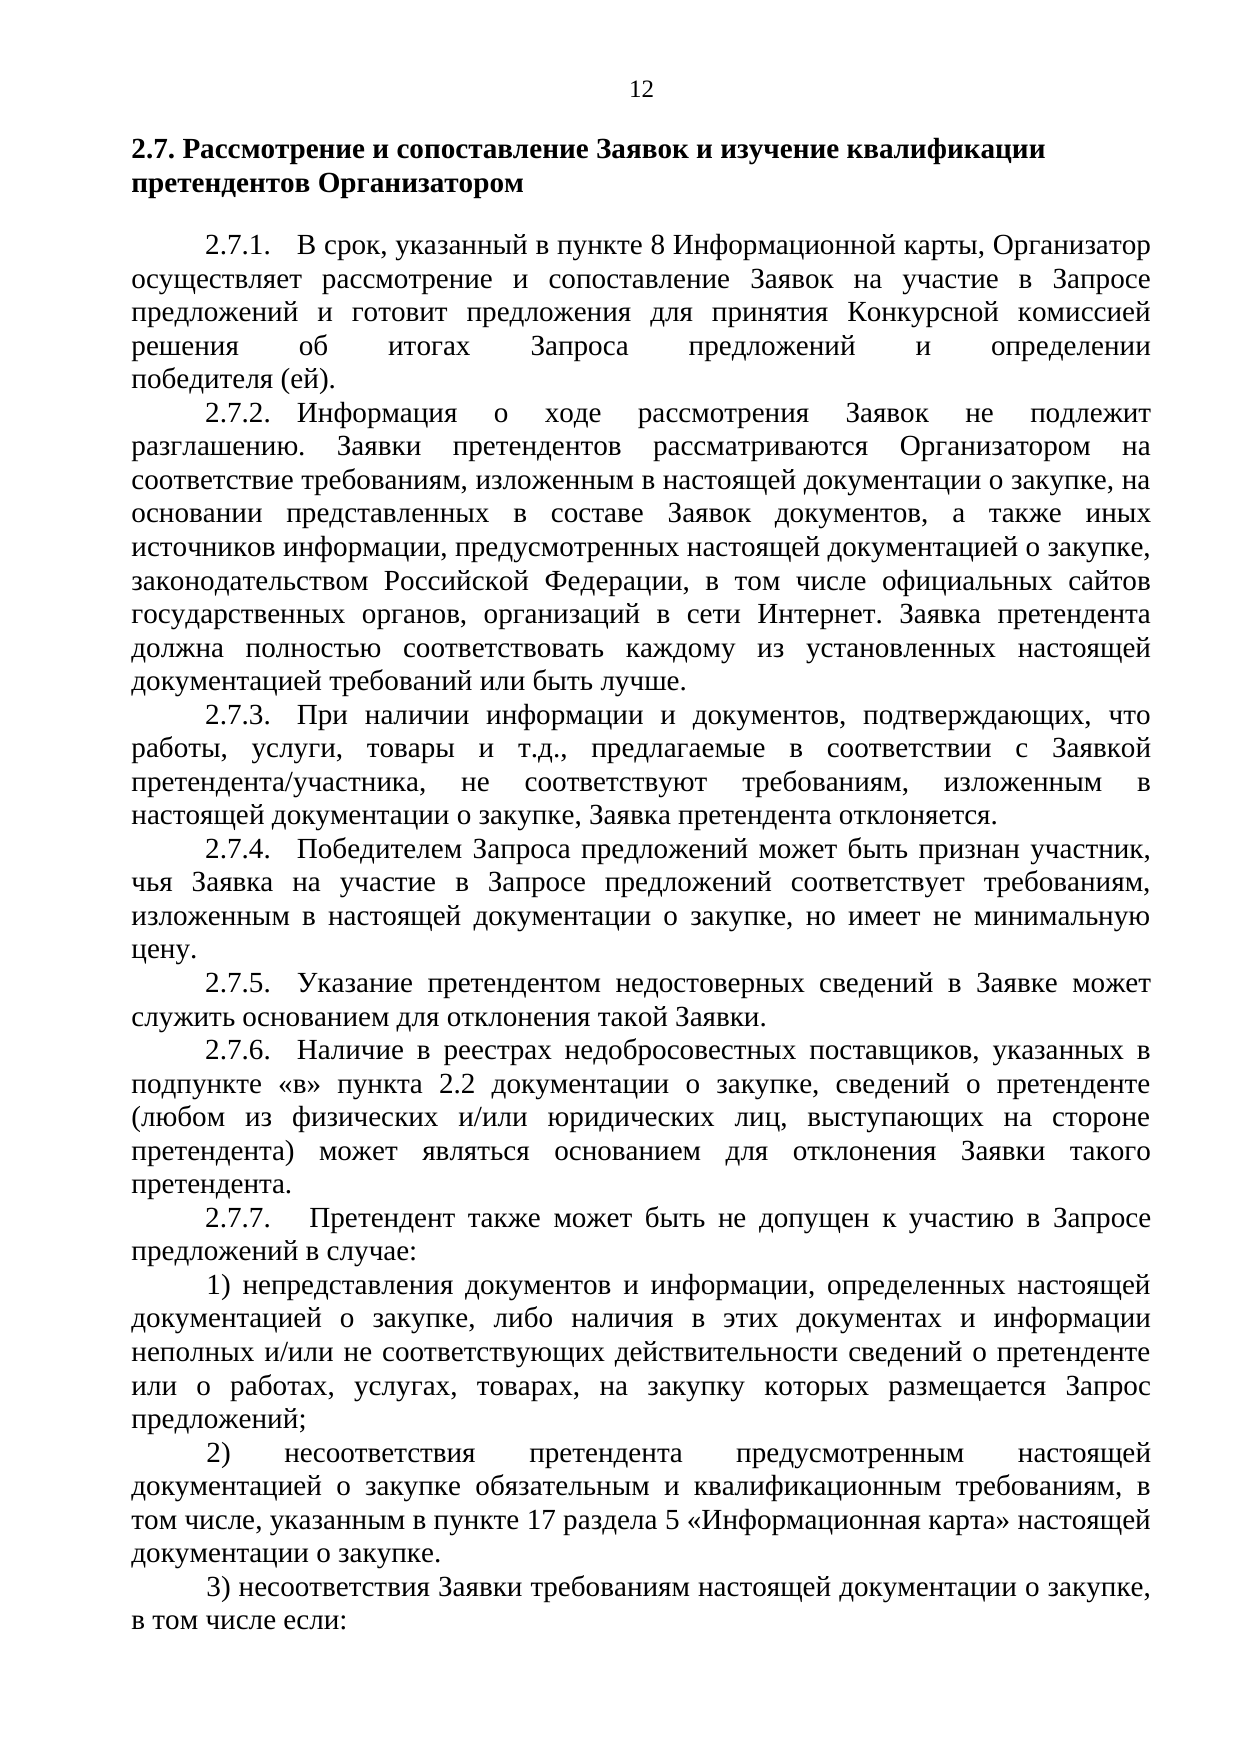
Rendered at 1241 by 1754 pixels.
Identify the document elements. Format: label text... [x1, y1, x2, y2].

list В срок, указанный в пункте 8 Информационной карты, Организатор осуществляет рассмотрение и сопоставление Заявок на участие в Запросе предложений и готовит предложения для принятия Конкурсной комиссией решения об итогах Запроса предложений и определении победителя (ей). [131, 227, 1152, 395]
list Информация о ходе рассмотрения Заявок не подлежит разглашению. Заявки претендентов рассматриваются Организатором на соответствие требованиям, изложенным в настоящей документации о закупке, на основании представленных в составе Заявок документов, а также иных источников информации, предусмотренных настоящей документацией о закупке, законодательством Российской Федерации, в том числе официальных сайтов государственных органов, организаций в сети Интернет. Заявка претендента должна полностью соответствовать каждому из установленных настоящей документацией требований или быть лучше. [131, 395, 1152, 697]
list Победителем Запроса предложений может быть признан участник, чья Заявка на участие в Запросе предложений соответствует требованиям, изложенным в настоящей документации о закупке, но имеет не минимальную цену. [131, 831, 1152, 965]
list Претендент также может быть не допущен к участию в Запросе предложений в случае: [131, 1200, 1152, 1267]
subtitle 2.7. Рассмотрение и сопоставление Заявок и изучение квалификации претендентов Организатором [131, 131, 1152, 198]
text 1) непредставления документов и информации, определенных настоящей документацией о закупке, либо наличия в этих документах и информации неполных и/или не соответствующих действительности сведений о претенденте или о работах, услугах, товарах, на закупку которых размещается Запрос предложений; [131, 1267, 1152, 1435]
list При наличии информации и документов, подтверждающих, что работы, услуги, товары и т.д., предлагаемые в соответствии с Заявкой претендента/участника, не соответствуют требованиям, изложенным в настоящей документации о закупке, Заявка претендента отклоняется. [131, 697, 1152, 831]
text 3) несоответствия Заявки требованиям настоящей документации о закупке, в том числе если: [131, 1569, 1152, 1636]
list Указание претендентом недостоверных сведений в Заявке может служить основанием для отклонения такой Заявки. [131, 965, 1152, 1032]
list Наличие в реестрах недобросовестных поставщиков, указанных в подпункте «в» пункта 2.2 документации о закупке, сведений о претенденте (любом из физических и/или юридических лиц, выступающих на стороне претендента) может являться основанием для отклонения Заявки такого претендента. [131, 1032, 1152, 1200]
text 2) несоответствия претендента предусмотренным настоящей документацией о закупке обязательным и квалификационным требованиям, в том числе, указанным в пункте 17 раздела 5 «Информационная карта» настоящей документации о закупке. [131, 1435, 1152, 1569]
